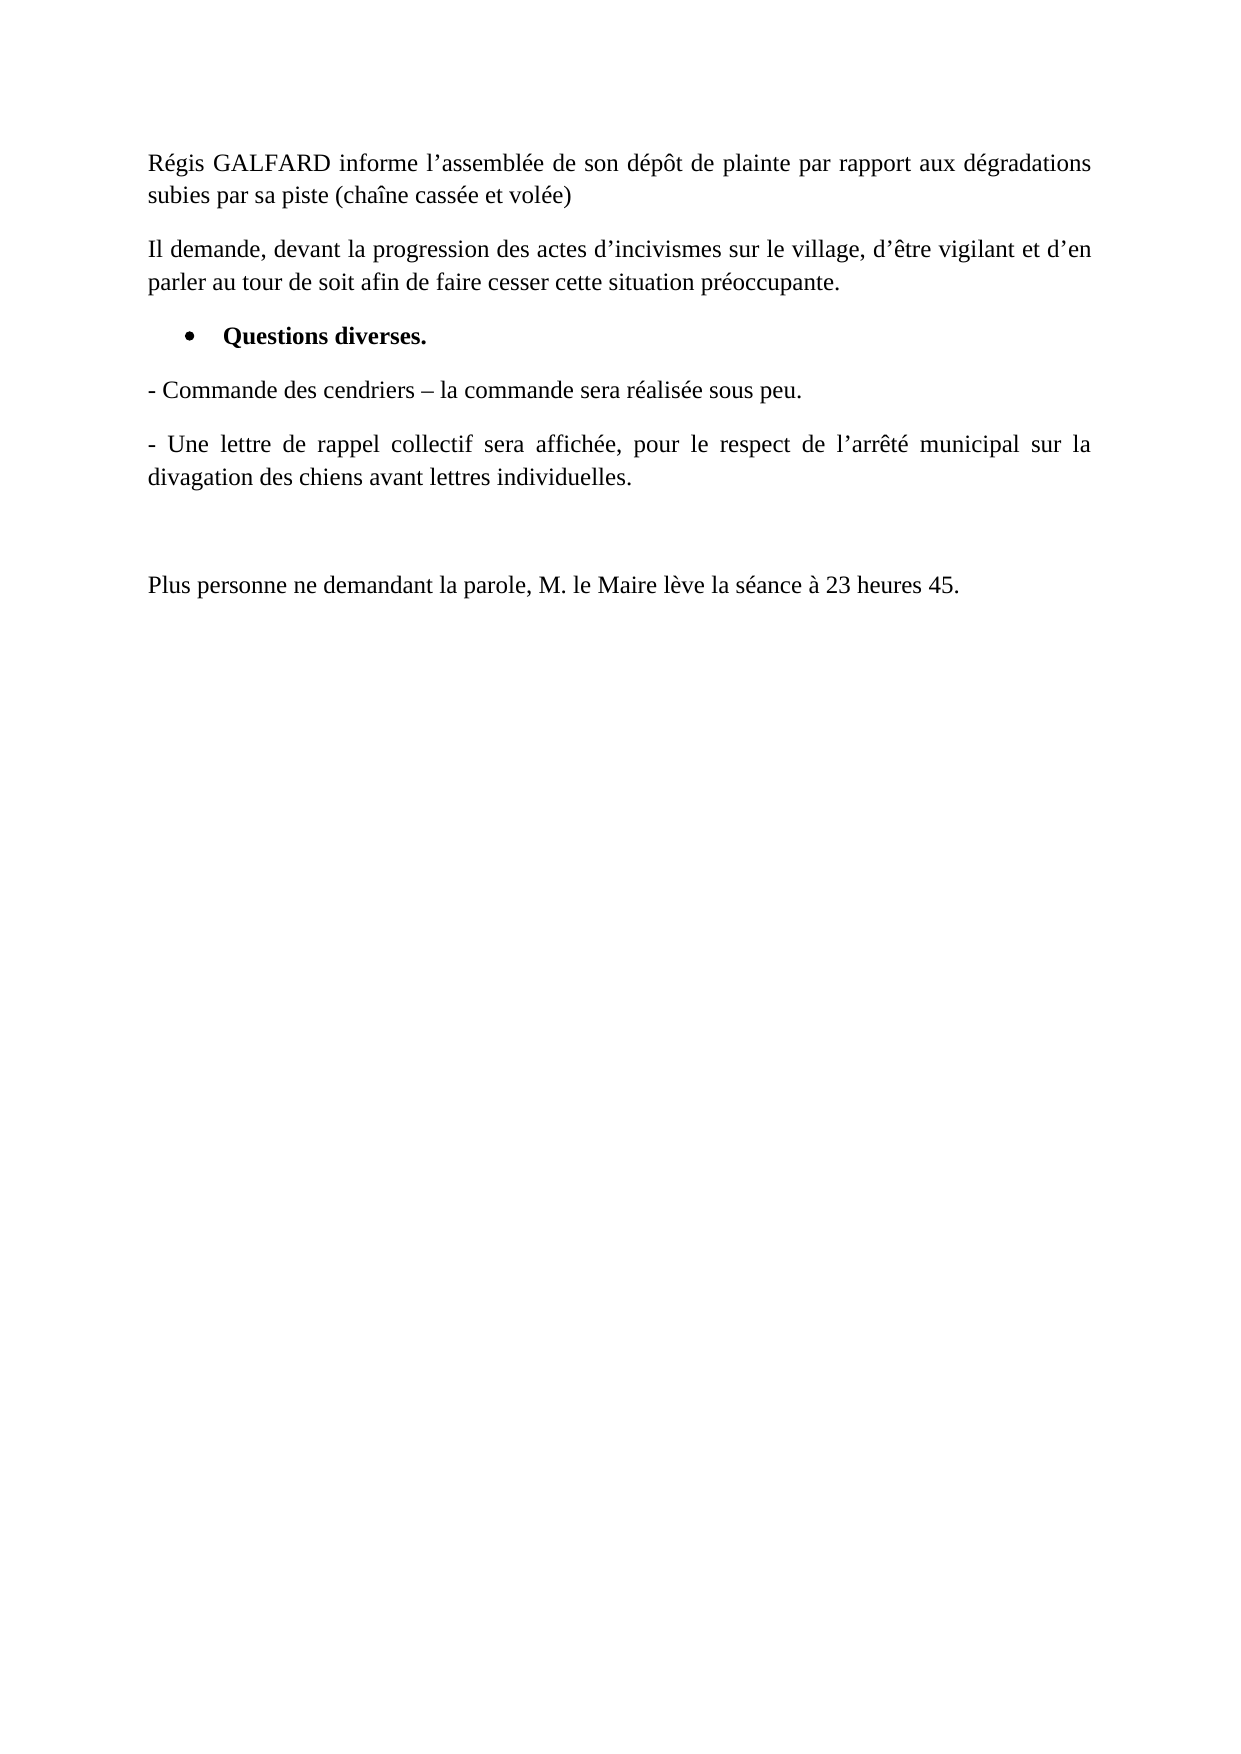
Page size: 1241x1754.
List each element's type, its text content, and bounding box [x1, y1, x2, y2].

text Régis GALFARD informe l’assemblée de son dépôt de plainte par rapport aux dégradations subies par sa piste (chaîne cassée et volée) [148, 148, 1093, 209]
list Questions diverses. [185, 321, 1093, 350]
text Il demande, devant la progression des actes d’incivismes sur le village, d’être vigilant et d’en parler au tour de soit afin de faire cesser cette situation préoccupante. [148, 234, 1093, 296]
text Plus personne ne demandant la parole, M. le Maire lève la séance à 23 heures 45. [148, 570, 1093, 598]
text - Commande des cendriers – la commande sera réalisée sous peu. [148, 375, 1093, 404]
text - Une lettre de rappel collectif sera affichée, pour le respect de l’arrêté municipal sur la divagation des chiens avant lettres individuelles. [148, 429, 1093, 491]
